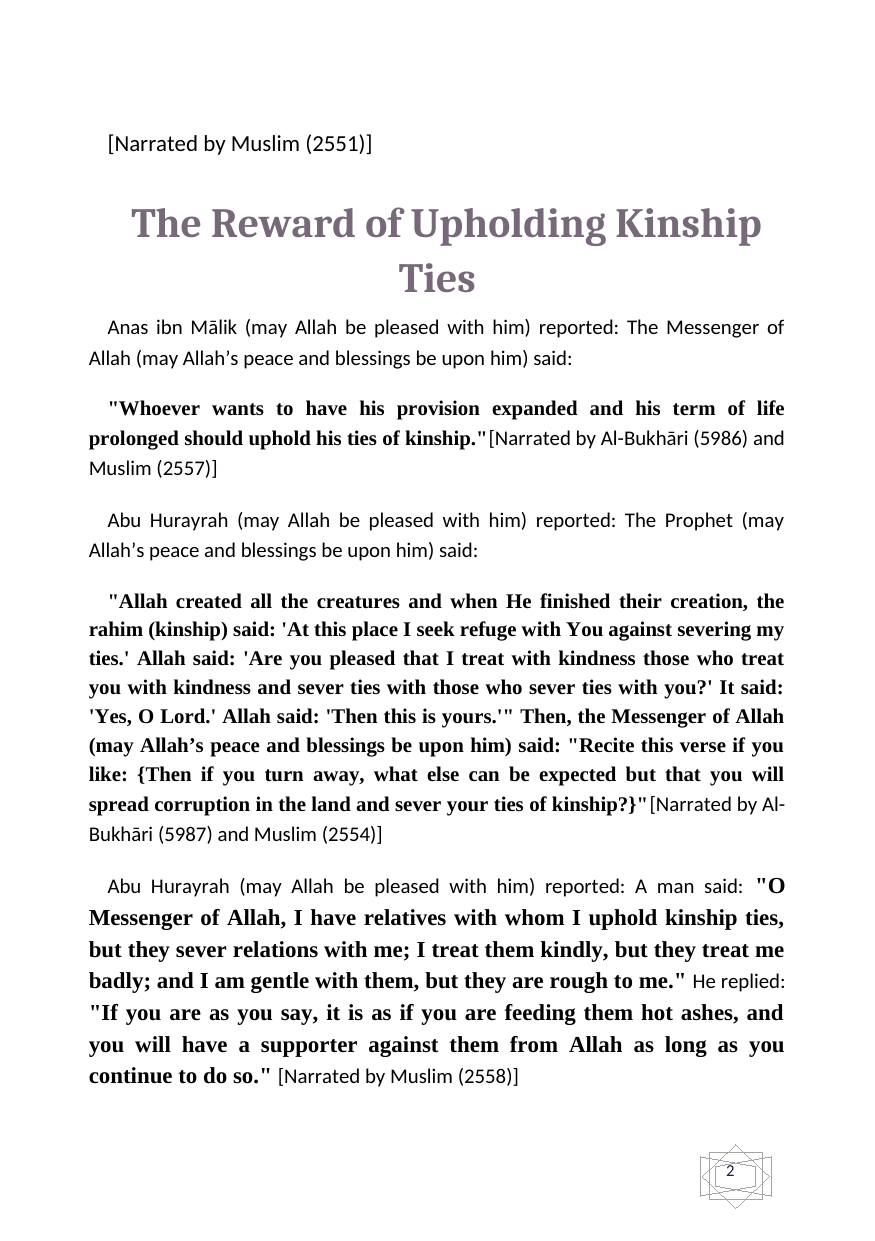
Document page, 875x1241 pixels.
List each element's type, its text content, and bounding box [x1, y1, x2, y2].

text Abu Hurayrah (may Allah be pleased with him) reported: A man said: "O Messenger of Allah, I have relatives with whom I uphold kinship ties, but they sever relations with me; I treat them kindly, but they treat me badly; and I am gentle with them, but they are rough to me." He replied: "If you are as you say, it is as if you are feeding them hot ashes, and you will have a supporter against them from Allah as long as you continue to do so." [Narrated by Muslim (2558)] [88, 872, 786, 1089]
text "Whoever wants to have his provision expanded and his term of life prolonged should uphold his ties of kinship."[Narrated by Al-Bukhāri (5986) and Muslim (2557)] [88, 396, 786, 481]
subtitle The Reward of Upholding Kinship Ties [88, 200, 786, 303]
text "Allah created all the creatures and when He finished their creation, the rahim (kinship) said: 'At this place I seek refuge with You against severing my ties.' Allah said: 'Are you pleased that I treat with kindness those who treat you with kindness and sever ties with those who sever ties with you?' It said: 'Yes, O Lord.' Allah said: 'Then this is yours.'" Then, the Messenger of Allah (may Allah’s peace and blessings be upon him) said: "Recite this verse if you like: {Then if you turn away, what else can be expected but that you will spread corruption in the land and sever your ties of kinship?}"[Narrated by Al-Bukhāri (5987) and Muslim (2554)] [88, 588, 786, 847]
text Abu Hurayrah (may Allah be pleased with him) reported: The Prophet (may Allah’s peace and blessings be upon him) said: [88, 507, 786, 563]
text [Narrated by Muslim (2551)] [88, 129, 786, 157]
text Anas ibn Mālik (may Allah be pleased with him) reported: The Messenger of Allah (may Allah’s peace and blessings be upon him) said: [88, 314, 786, 370]
